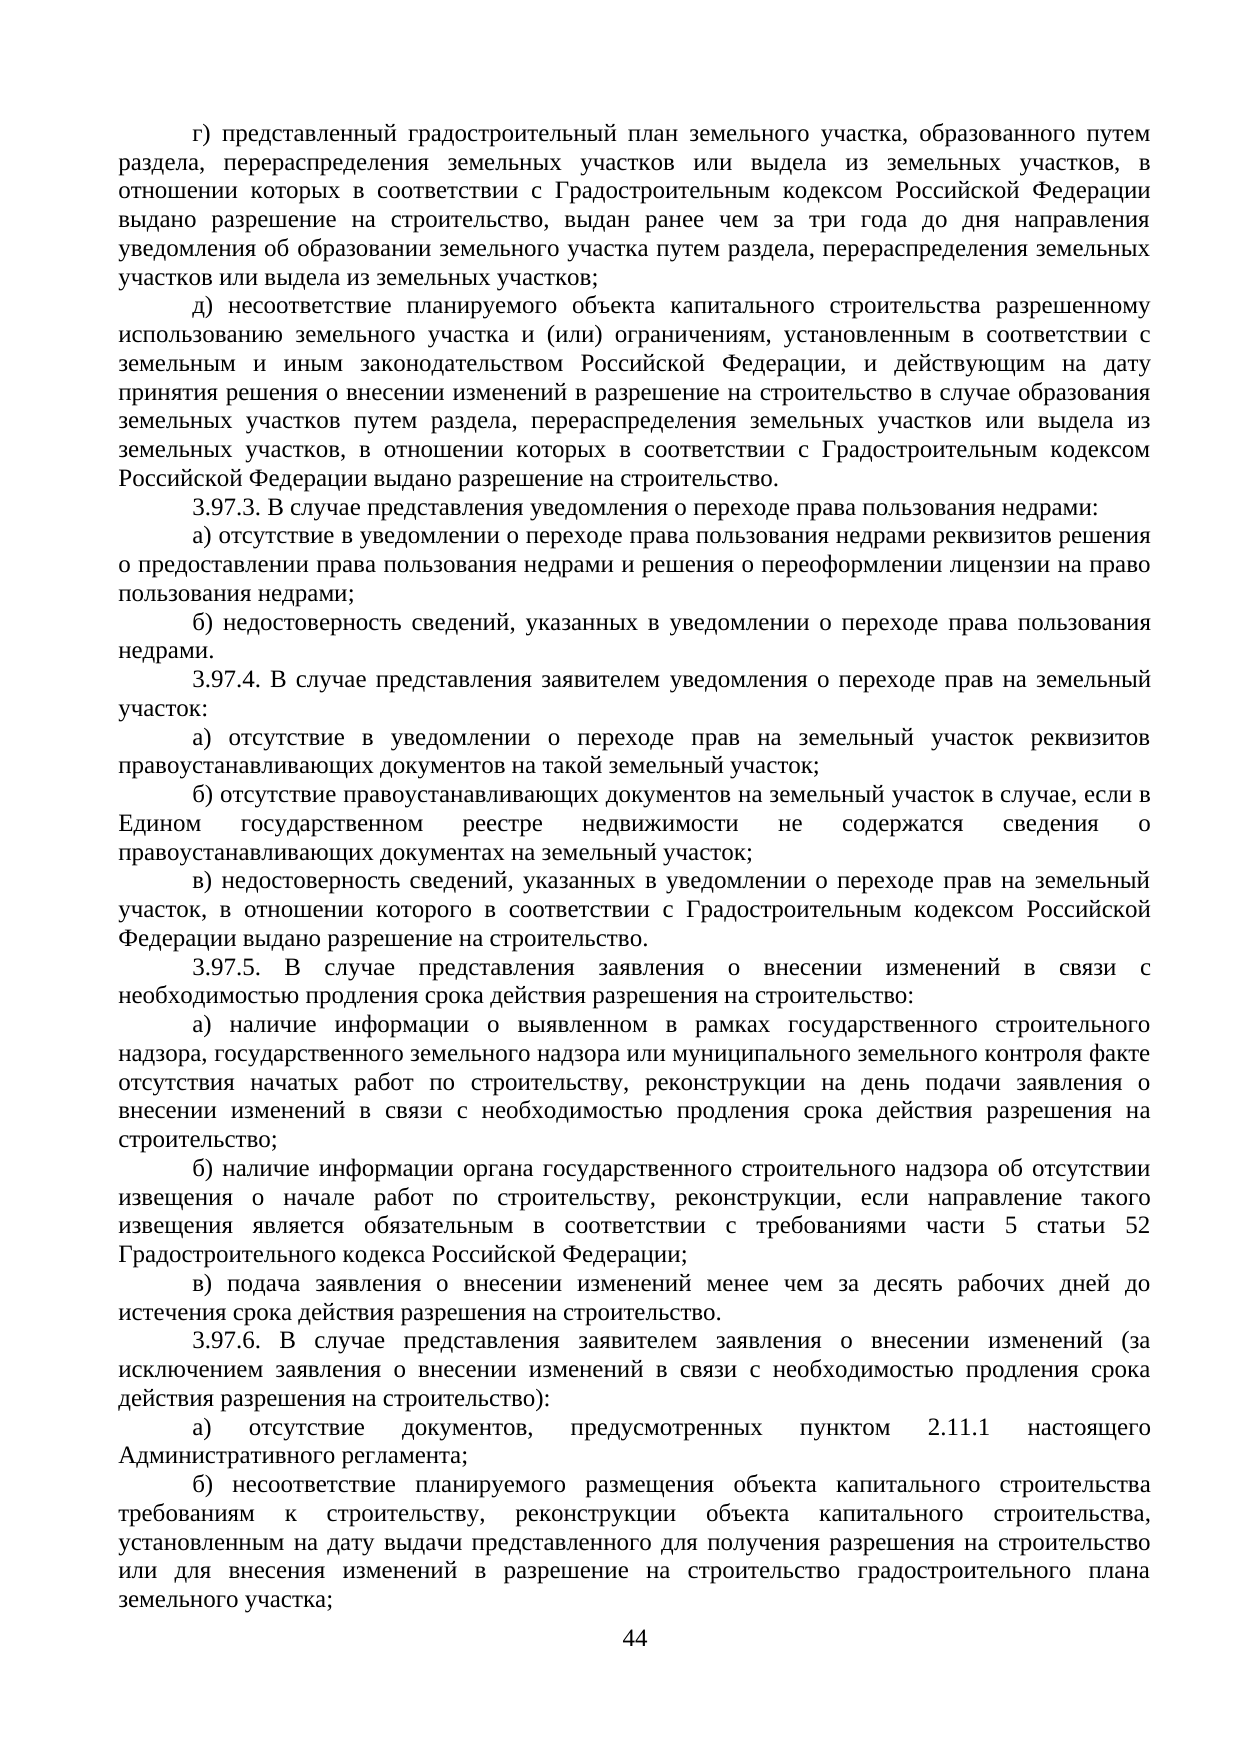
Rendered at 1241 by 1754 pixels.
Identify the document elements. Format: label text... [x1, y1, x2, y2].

text б) отсутствие правоустанавливающих документов на земельный участок в случае, если в Едином государственном реестре недвижимости не содержатся сведения о правоустанавливающих документах на земельный участок; [118, 779, 1152, 866]
text а) отсутствие документов, предусмотренных пунктом 2.11.1 настоящего Административного регламента; [118, 1412, 1152, 1469]
text б) несоответствие планируемого размещения объекта капитального строительства требованиям к строительству, реконструкции объекта капитального строительства, установленным на дату выдачи представленного для получения разрешения на строительство или для внесения изменений в разрешение на строительство градостроительного плана земельного участка; [118, 1469, 1152, 1613]
text в) подача заявления о внесении изменений менее чем за десять рабочих дней до истечения срока действия разрешения на строительство. [118, 1268, 1152, 1326]
text 3.97.4. В случае представления заявителем уведомления о переходе прав на земельный участок: [118, 664, 1152, 722]
text г) представленный градостроительный план земельного участка, образованного путем раздела, перераспределения земельных участков или выдела из земельных участков, в отношении которых в соответствии с Градостроительным кодексом Российской Федерации выдано разрешение на строительство, выдан ранее чем за три года до дня направления уведомления об образовании земельного участка путем раздела, перераспределения земельных участков или выдела из земельных участков; [118, 118, 1152, 291]
text а) наличие информации о выявленном в рамках государственного строительного надзора, государственного земельного надзора или муниципального земельного контроля факте отсутствия начатых работ по строительству, реконструкции на день подачи заявления о внесении изменений в связи с необходимостью продления срока действия разрешения на строительство; [118, 1009, 1152, 1153]
text д) несоответствие планируемого объекта капитального строительства разрешенному использованию земельного участка и (или) ограничениям, установленным в соответствии с земельным и иным законодательством Российской Федерации, и действующим на дату принятия решения о внесении изменений в разрешение на строительство в случае образования земельных участков путем раздела, перераспределения земельных участков или выдела из земельных участков, в отношении которых в соответствии с Градостроительным кодексом Российской Федерации выдано разрешение на строительство. [118, 291, 1152, 492]
text б) недостоверность сведений, указанных в уведомлении о переходе права пользования недрами. [118, 607, 1152, 664]
text 3.97.6. В случае представления заявителем заявления о внесении изменений (за исключением заявления о внесении изменений в связи с необходимостью продления срока действия разрешения на строительство): [118, 1326, 1152, 1412]
text 3.97.3. В случае представления уведомления о переходе права пользования недрами: [118, 492, 1152, 521]
text б) наличие информации органа государственного строительного надзора об отсутствии извещения о начале работ по строительству, реконструкции, если направление такого извещения является обязательным в соответствии с требованиями части 5 статьи 52 Градостроительного кодекса Российской Федерации; [118, 1153, 1152, 1268]
text а) отсутствие в уведомлении о переходе прав на земельный участок реквизитов правоустанавливающих документов на такой земельный участок; [118, 722, 1152, 779]
text в) недостоверность сведений, указанных в уведомлении о переходе прав на земельный участок, в отношении которого в соответствии с Градостроительным кодексом Российской Федерации выдано разрешение на строительство. [118, 866, 1152, 952]
text а) отсутствие в уведомлении о переходе права пользования недрами реквизитов решения о предоставлении права пользования недрами и решения о переоформлении лицензии на право пользования недрами; [118, 521, 1152, 607]
text 3.97.5. В случае представления заявления о внесении изменений в связи с необходимостью продления срока действия разрешения на строительство: [118, 952, 1152, 1009]
